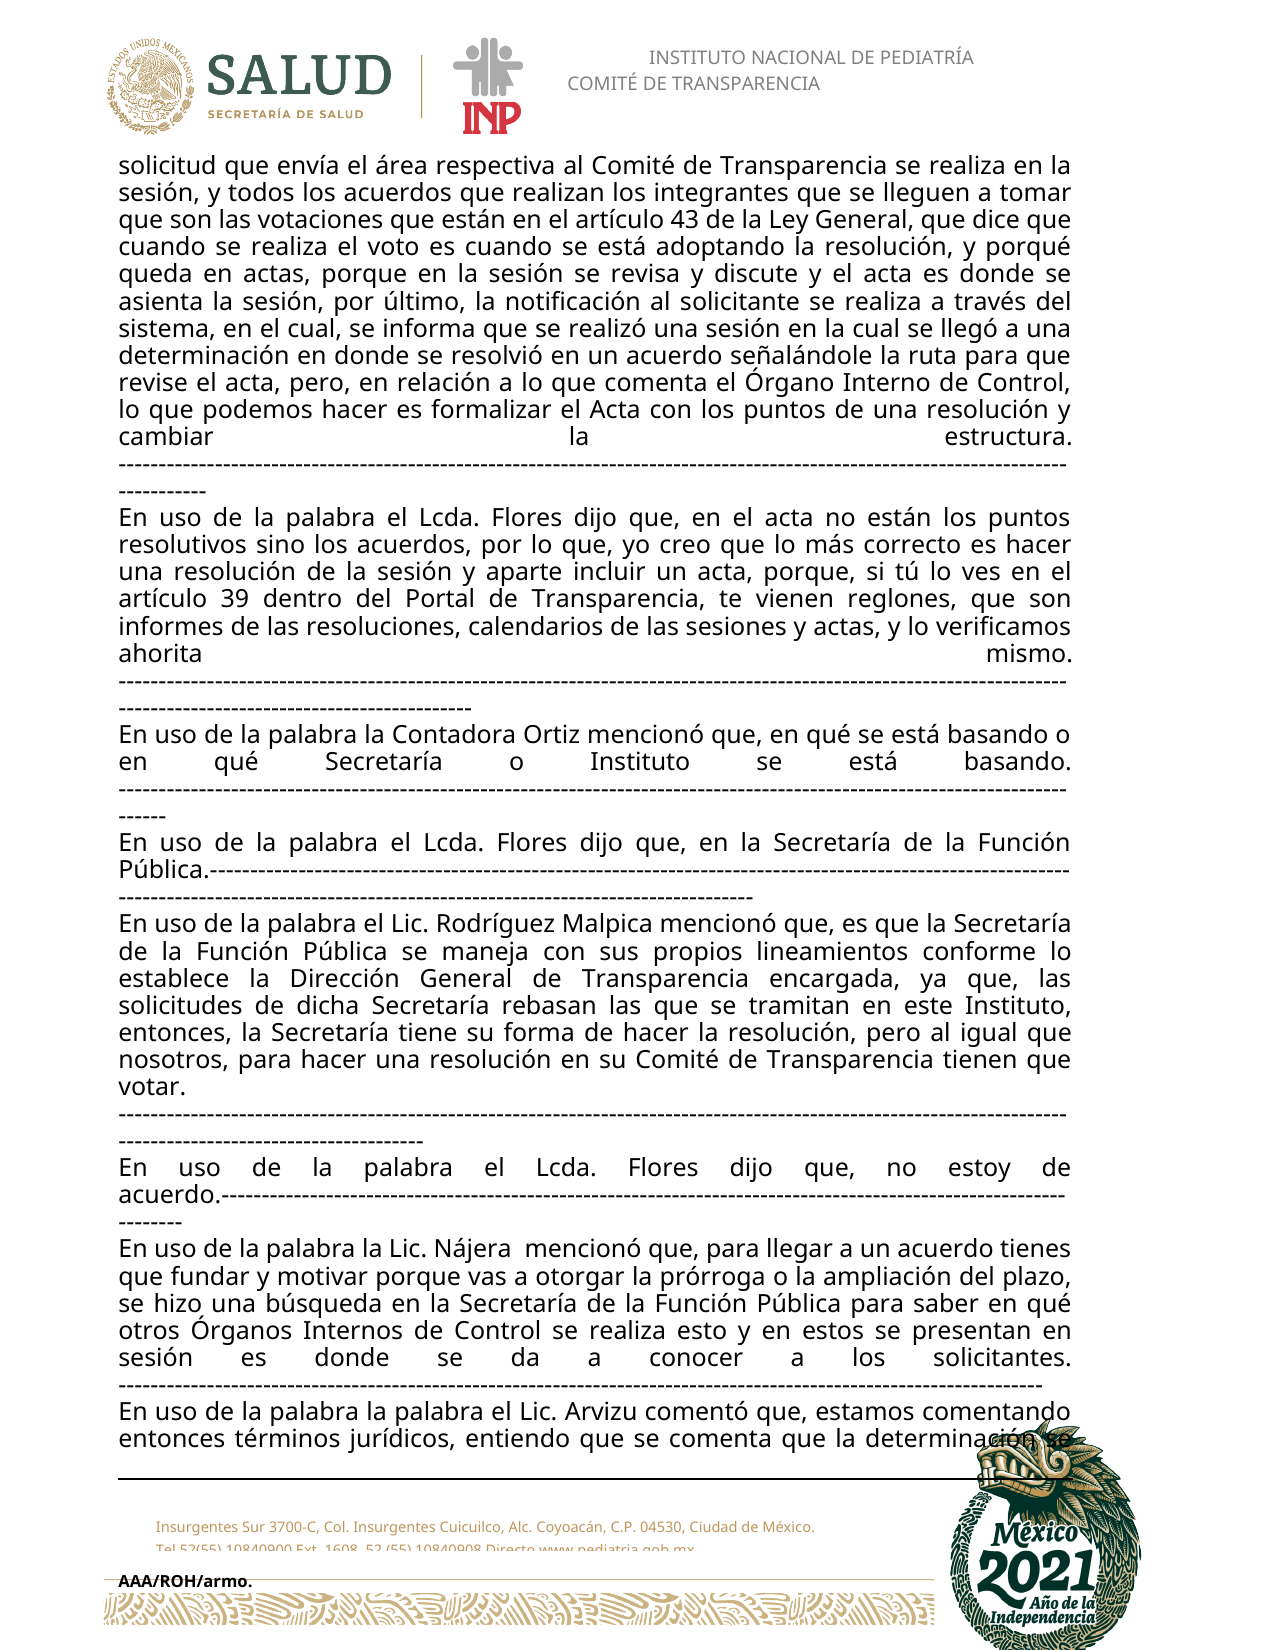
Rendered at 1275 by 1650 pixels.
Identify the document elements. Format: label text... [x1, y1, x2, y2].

text En uso de la palabra la Lic. Nájera mencionó que, para llegar a un acuerdo tienes que fundar y motivar porque vas a otorgar la prórroga o la ampliación del plazo, se hizo una búsqueda en la Secretaría de la Función Pública para saber en qué otros Órganos Internos de Control se realiza esto y en estos se presentan en sesión es donde se da a conocer a los solicitantes. ------------------------------------------------------------------------------------------------------------------- [118, 1236, 1073, 1399]
text En uso de la palabra la Contadora Ortiz mencionó que, en qué se está basando o en qué Secretaría o Instituto se está basando. ---------------------------------------------------------------------------------------------------------------------------- [118, 722, 1073, 830]
picture [0, 0, 1258, 1650]
text En uso de la palabra el Lcda. Flores dijo que, no estoy de acuerdo.----------------------------------------------------------------------------------------------------------------- [118, 1155, 1073, 1236]
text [118, 1399, 1073, 1478]
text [118, 153, 1073, 505]
text En uso de la palabra el Lcda. Flores dijo que, en la Secretaría de la Función Pública.------------------------------------------------------------------------------------------------------------------------------------------------------------------------------------------ [118, 830, 1073, 911]
text En uso de la palabra el Lic. Rodríguez Malpica mencionó que, es que la Secretaría de la Función Pública se maneja con sus propios lineamientos conforme lo establece la Dirección General de Transparencia encargada, ya que, las solicitudes de dicha Secretaría rebasan las que se tramitan en este Instituto, entonces, la Secretaría tiene su forma de hacer la resolución, pero al igual que nosotros, para hacer una resolución en su Comité de Transparencia tienen que votar. ------------------------------------------------------------------------------------------------------------------------------------------------------------ [118, 911, 1073, 1155]
text En uso de la palabra el Lcda. Flores dijo que, en el acta no están los puntos resolutivos sino los acuerdos, por lo que, yo creo que lo más correcto es hacer una resolución de la sesión y aparte incluir un acta, porque, si tú lo ves en el artículo 39 dentro del Portal de Transparencia, te vienen reglones, que son informes de las resoluciones, calendarios de las sesiones y actas, y lo verificamos ahorita mismo. ------------------------------------------------------------------------------------------------------------------------------------------------------------------ [118, 505, 1073, 722]
